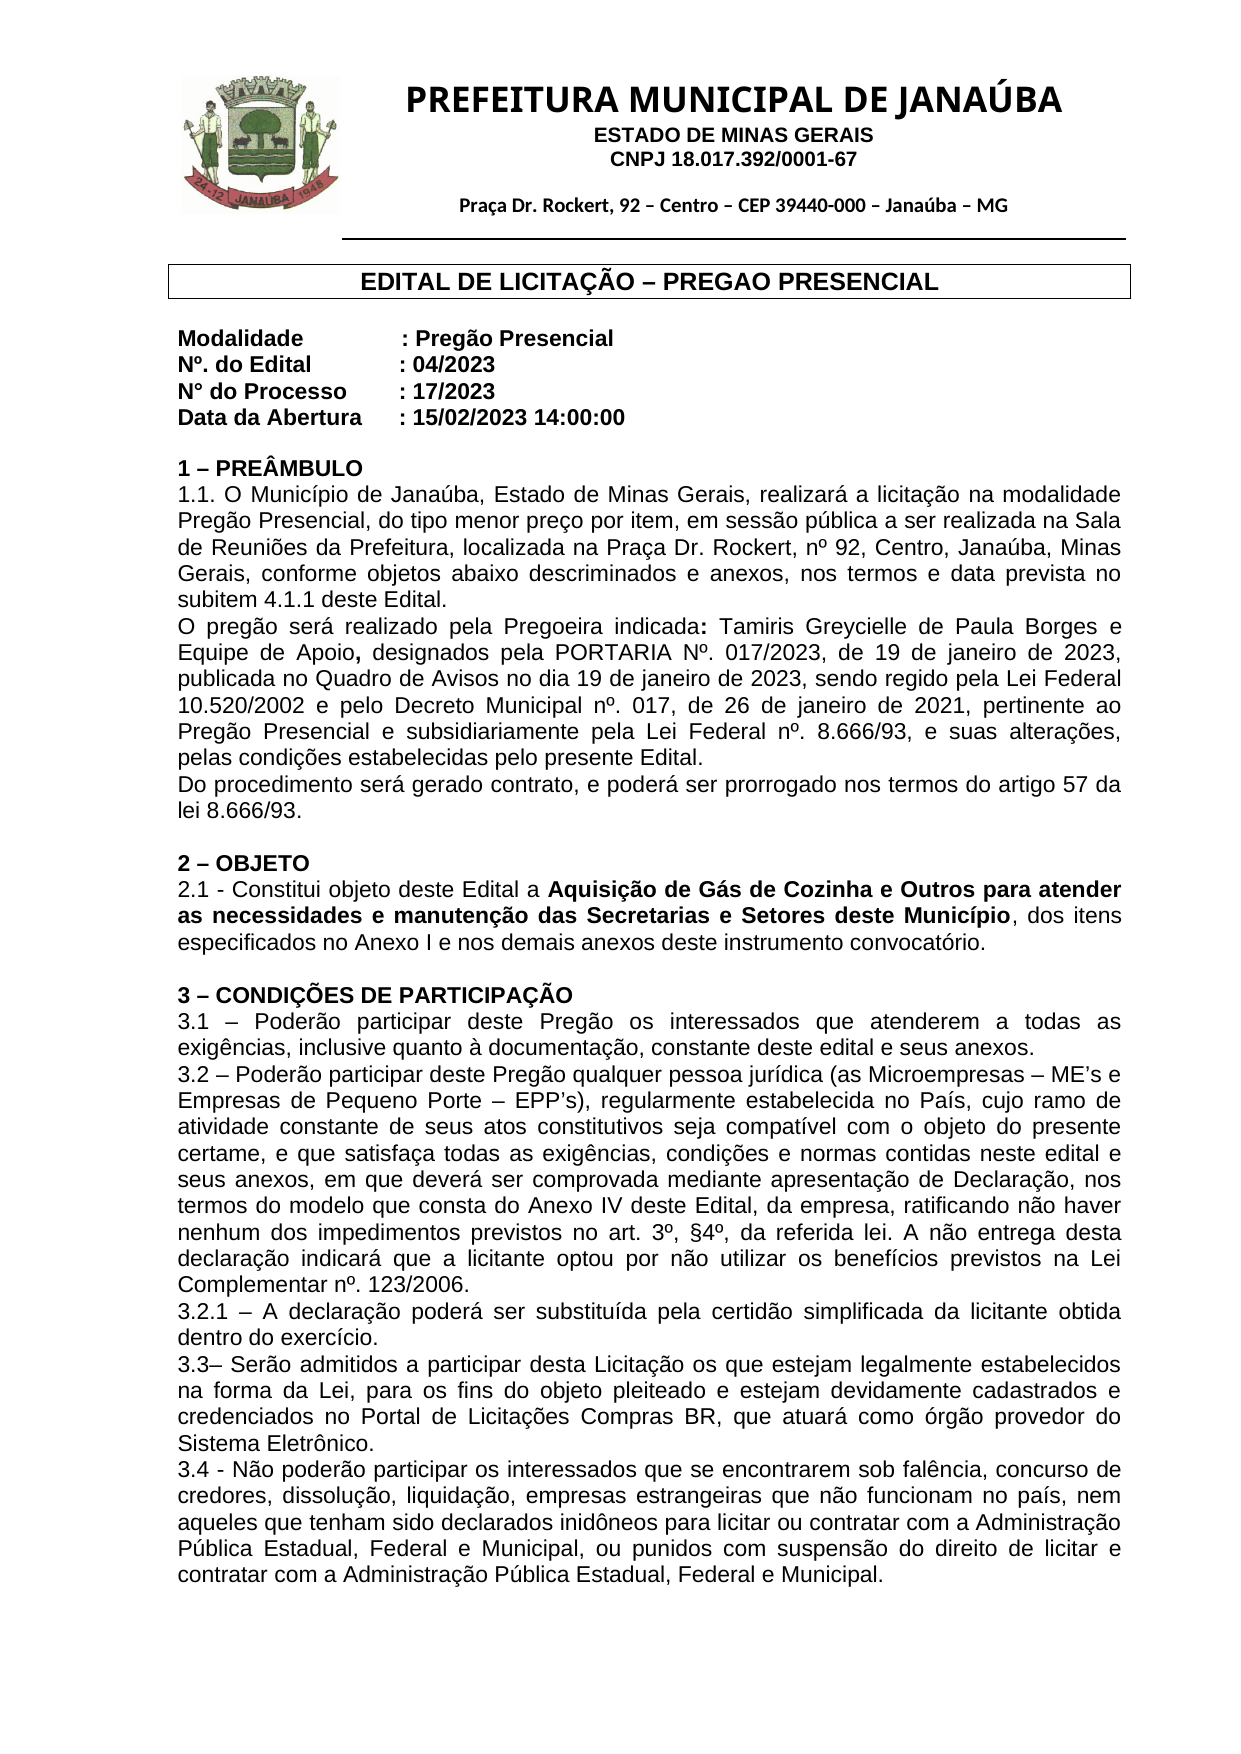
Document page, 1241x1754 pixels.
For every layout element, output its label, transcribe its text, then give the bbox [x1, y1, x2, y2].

text EDITAL DE LICITAÇÃO – PREGAO PRESENCIAL [169, 265, 1130, 298]
text N° do Processo : 17/2023 [177, 378, 1122, 404]
text 3.2.1 – A declaração poderá ser substituída pela certidão simplificada da licitante obtida dentro do exercício. [177, 1298, 1122, 1351]
text 1 – PREÂMBULO [177, 454, 1122, 481]
text Modalidade : Pregão Presencial [177, 325, 1122, 351]
text Nº. do Edital : 04/2023 [177, 351, 1122, 378]
text 3.2 – Poderão participar deste Pregão qualquer pessoa jurídica (as Microempresas – ME’s e Empresas de Pequeno Porte – EPP’s), regularmente estabelecida no País, cujo ramo de atividade constante de seus atos constitutivos seja compatível com o objeto do presente certame, e que satisfaça todas as exigências, condições e normas contidas neste edital e seus anexos, em que deverá ser comprovada mediante apresentação de Declaração, nos termos do modelo que consta do Anexo IV deste Edital, da empresa, ratificando não haver nenhum dos impedimentos previstos no art. 3º, §4º, da referida lei. A não entrega desta declaração indicará que a licitante optou por não utilizar os benefícios previstos na Lei Complementar nº. 123/2006. [177, 1061, 1122, 1298]
text 3.4 - Não poderão participar os interessados que se encontrarem sob falência, concurso de credores, dissolução, liquidação, empresas estrangeiras que não funcionam no país, nem aqueles que tenham sido declarados inidôneos para licitar ou contratar com a Administração Pública Estadual, Federal e Municipal, ou punidos com suspensão do direito de licitar e contratar com a Administração Pública Estadual, Federal e Municipal. [177, 1456, 1122, 1588]
text 2.1 - Constitui objeto deste Edital a Aquisição de Gás de Cozinha e Outros para atender as necessidades e manutenção das Secretarias e Setores deste Município, dos itens especificados no Anexo I e nos demais anexos deste instrumento convocatório. [177, 876, 1122, 955]
text 3.1 – Poderão participar deste Pregão os interessados que atenderem a todas as exigências, inclusive quanto à documentação, constante deste edital e seus anexos. [177, 1008, 1122, 1061]
text 3 – CONDIÇÕES DE PARTICIPAÇÃO [177, 982, 1122, 1008]
text Data da Abertura : 15/02/2023 14:00:00 [177, 404, 1122, 430]
picture [180, 75, 341, 214]
text 2 – OBJETO [177, 850, 1122, 876]
text 3.3– Serão admitidos a participar desta Licitação os que estejam legalmente estabelecidos na forma da Lei, para os fins do objeto pleiteado e estejam devidamente cadastrados e credenciados no Portal de Licitações Compras BR, que atuará como órgão provedor do Sistema Eletrônico. [177, 1351, 1122, 1456]
text O pregão será realizado pela Pregoeira indicada: Tamiris Greycielle de Paula Borges e Equipe de Apoio, designados pela PORTARIA Nº. 017/2023, de 19 de janeiro de 2023, publicada no Quadro de Avisos no dia 19 de janeiro de 2023, sendo regido pela Lei Federal 10.520/2002 e pelo Decreto Municipal nº. 017, de 26 de janeiro de 2021, pertinente ao Pregão Presencial e subsidiariamente pela Lei Federal nº. 8.666/93, e suas alterações, pelas condições estabelecidas pelo presente Edital. [177, 613, 1122, 771]
text 1.1. O Município de Janaúba, Estado de Minas Gerais, realizará a licitação na modalidade Pregão Presencial, do tipo menor preço por item, em sessão pública a ser realizada na Sala de Reuniões da Prefeitura, localizada na Praça Dr. Rockert, nº 92, Centro, Janaúba, Minas Gerais, conforme objetos abaixo descriminados e anexos, nos termos e data prevista no subitem 4.1.1 deste Edital. [177, 481, 1122, 613]
text Do procedimento será gerado contrato, e poderá ser prorrogado nos termos do artigo 57 da lei 8.666/93. [177, 771, 1122, 823]
